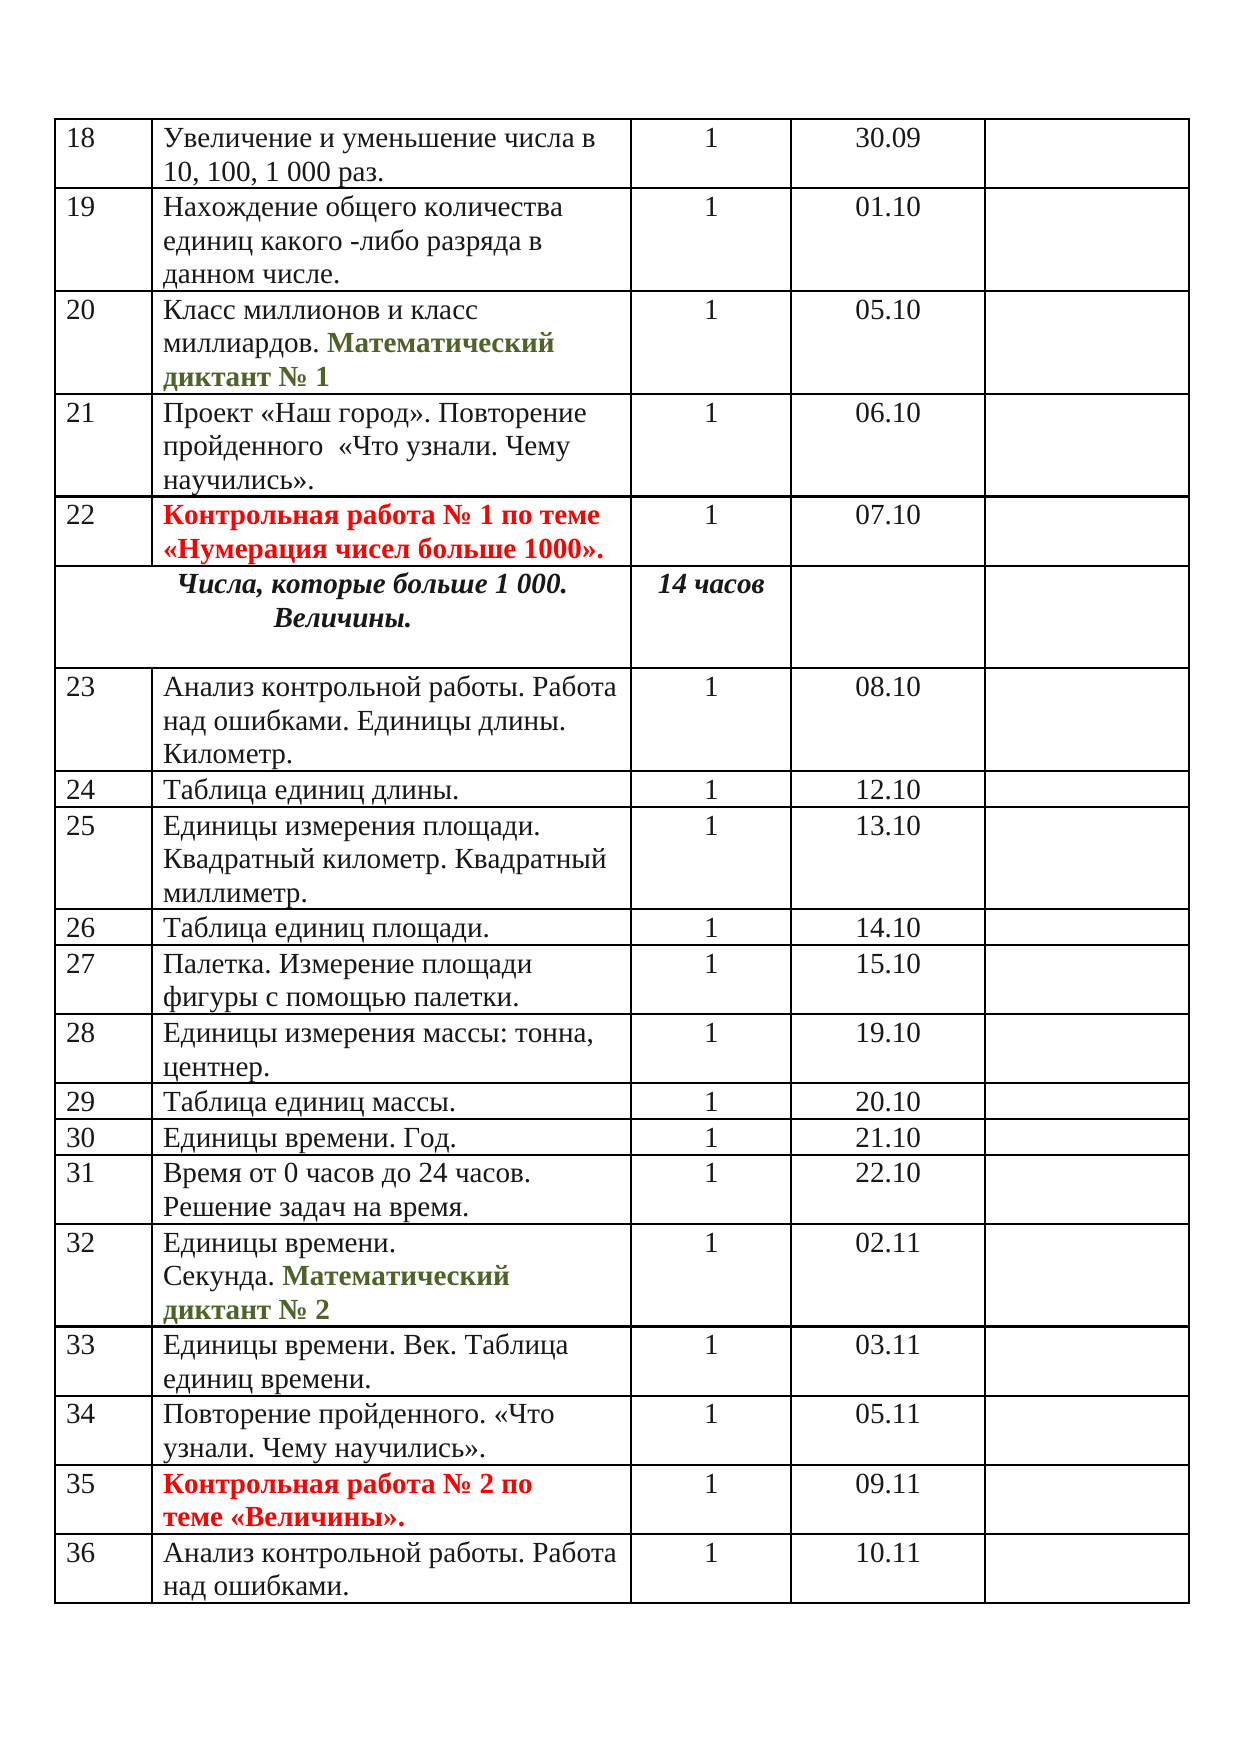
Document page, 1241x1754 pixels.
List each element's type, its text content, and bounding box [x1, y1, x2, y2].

table_cell [986, 808, 1188, 908]
table_cell 19 [56, 189, 151, 290]
table_cell 31 [56, 1156, 151, 1223]
table_cell 28 [56, 1015, 151, 1082]
table_cell [986, 669, 1188, 770]
table_cell 27 [56, 946, 151, 1013]
table_cell 1 [632, 1466, 790, 1533]
table_cell 14 часов [632, 567, 790, 667]
table_cell 07.10 [792, 498, 984, 564]
table_cell [986, 120, 1188, 187]
table_cell 22.10 [792, 1156, 984, 1223]
table_cell Числа, которые больше 1 000. Величины. [56, 567, 630, 667]
table_cell [986, 1535, 1188, 1602]
table_cell 1 [632, 292, 790, 393]
table_cell 34 [56, 1397, 151, 1464]
table_cell 1 [632, 910, 790, 944]
table_cell 01.10 [792, 189, 984, 290]
table_cell 30.09 [792, 120, 984, 187]
table_cell 33 [56, 1328, 151, 1394]
table_cell 05.11 [792, 1397, 984, 1464]
table_cell [986, 292, 1188, 393]
table_cell 20 [56, 292, 151, 393]
table_cell Единицы времени. Секунда. Математический диктант № 2 [153, 1225, 630, 1325]
table_cell 1 [632, 808, 790, 908]
table_cell 1 [632, 189, 790, 290]
table_cell Время от 0 часов до 24 часов. Решение задач на время. [153, 1156, 630, 1223]
table_cell Таблица единиц площади. [153, 910, 630, 944]
table_cell 09.11 [792, 1466, 984, 1533]
table_cell [986, 498, 1188, 564]
table_cell 10.11 [792, 1535, 984, 1602]
table_cell 15.10 [792, 946, 984, 1013]
table_cell 26 [56, 910, 151, 944]
table_cell 03.11 [792, 1328, 984, 1394]
table_cell Контрольная работа № 1 по теме «Нумерация чисел больше 1000». [153, 498, 630, 564]
table_cell Увеличение и уменьшение числа в 10, 100, 1 000 раз. [153, 120, 630, 187]
table_cell [986, 1225, 1188, 1325]
table_cell 1 [632, 1084, 790, 1118]
table_cell 12.10 [792, 772, 984, 806]
table_cell [792, 567, 984, 667]
table_cell 05.10 [792, 292, 984, 393]
table_cell [986, 1156, 1188, 1223]
table_cell [986, 567, 1188, 667]
table_cell 22 [56, 498, 151, 564]
table_cell Контрольная работа № 2 по теме «Величины». [153, 1466, 630, 1533]
table_cell [986, 910, 1188, 944]
table_cell 02.11 [792, 1225, 984, 1325]
table_cell [986, 1466, 1188, 1533]
table_cell Класс миллионов и класс миллиардов. Математический диктант № 1 [153, 292, 630, 393]
table_cell [986, 1120, 1188, 1153]
table_cell 1 [632, 946, 790, 1013]
table_cell 20.10 [792, 1084, 984, 1118]
table_cell [986, 189, 1188, 290]
table_cell 1 [632, 120, 790, 187]
table_cell 29 [56, 1084, 151, 1118]
table_cell [986, 395, 1188, 495]
table_cell 1 [632, 498, 790, 564]
table_cell [986, 1328, 1188, 1394]
table_cell Единицы измерения массы: тонна, центнер. [153, 1015, 630, 1082]
table_cell 06.10 [792, 395, 984, 495]
table_cell Повторение пройденного. «Что узнали. Чему научились». [153, 1397, 630, 1464]
table_cell Анализ контрольной работы. Работа над ошибками. Единицы длины. Километр. [153, 669, 630, 770]
table_cell Нахождение общего количества единиц какого -либо разряда в данном числе. [153, 189, 630, 290]
table_cell 35 [56, 1466, 151, 1533]
table_cell 30 [56, 1120, 151, 1153]
table_cell Единицы времени. Год. [153, 1120, 630, 1153]
table_cell Единицы измерения площади. Квадратный километр. Квадратный миллиметр. [153, 808, 630, 908]
table_cell 1 [632, 1015, 790, 1082]
table_cell 1 [632, 669, 790, 770]
table_cell Таблица единиц массы. [153, 1084, 630, 1118]
table_cell 32 [56, 1225, 151, 1325]
table_cell [986, 1397, 1188, 1464]
table_cell 36 [56, 1535, 151, 1602]
table_cell 25 [56, 808, 151, 908]
table_cell 21.10 [792, 1120, 984, 1153]
table_cell 1 [632, 1156, 790, 1223]
table_cell [986, 1084, 1188, 1118]
table_cell Проект «Наш город». Повторение пройденного «Что узнали. Чему научились». [153, 395, 630, 495]
table_cell [986, 1015, 1188, 1082]
table_cell 24 [56, 772, 151, 806]
table_cell Палетка. Измерение площади фигуры с помощью палетки. [153, 946, 630, 1013]
table_cell 23 [56, 669, 151, 770]
table_cell 1 [632, 772, 790, 806]
table_cell 1 [632, 395, 790, 495]
table_cell 19.10 [792, 1015, 984, 1082]
table_cell 13.10 [792, 808, 984, 908]
table_cell 1 [632, 1328, 790, 1394]
table_cell [986, 772, 1188, 806]
table_cell 1 [632, 1397, 790, 1464]
table_cell Единицы времени. Век. Таблица единиц времени. [153, 1328, 630, 1394]
table_cell 18 [56, 120, 151, 187]
table_cell 1 [632, 1535, 790, 1602]
table_cell 1 [632, 1120, 790, 1153]
table_cell 1 [632, 1225, 790, 1325]
table_cell 14.10 [792, 910, 984, 944]
table_cell 08.10 [792, 669, 984, 770]
table_cell Анализ контрольной работы. Работа над ошибками. [153, 1535, 630, 1602]
table_cell [986, 946, 1188, 1013]
table_cell 21 [56, 395, 151, 495]
table_cell Таблица единиц длины. [153, 772, 630, 806]
